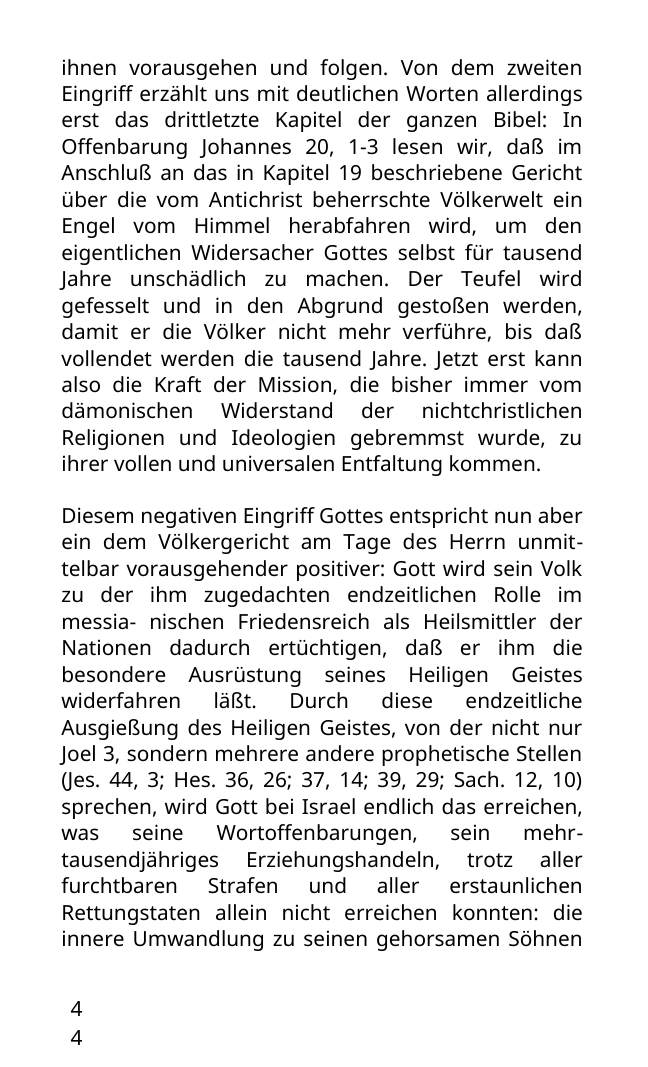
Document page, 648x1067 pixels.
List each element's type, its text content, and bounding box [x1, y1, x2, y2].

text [61, 54, 583, 477]
